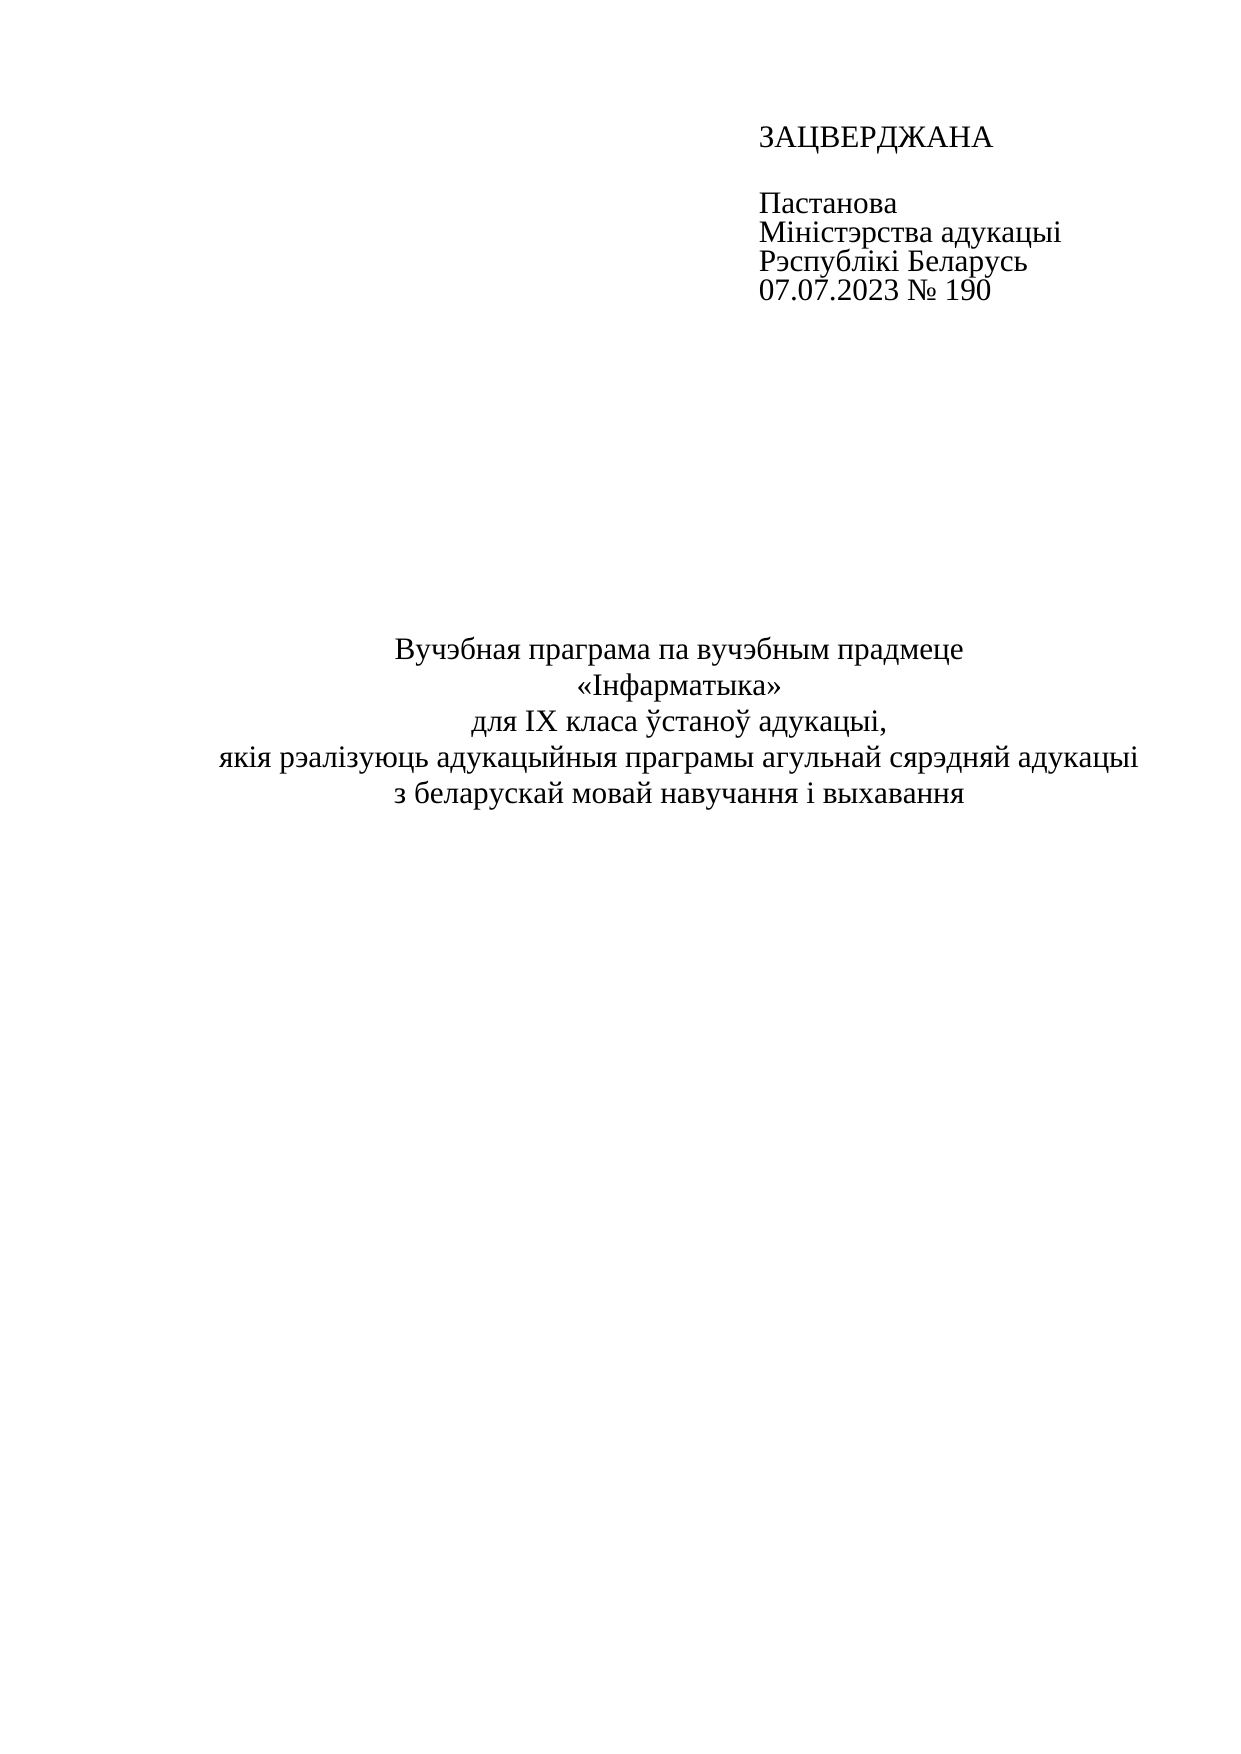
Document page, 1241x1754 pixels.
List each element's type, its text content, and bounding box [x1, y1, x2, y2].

table_header ЗАЦВЕРДЖАНА [747, 118, 1181, 190]
text Вучэбная праграма па вучэбным прадмеце [177, 630, 1181, 666]
text для IX класа ўстаноў адукацыі, [177, 702, 1181, 738]
text якія рэалізуюць адукацыйныя праграмы агульнай сярэдняй адукацыі [177, 738, 1181, 774]
table_cell Рэспублікі Беларусь [747, 248, 1181, 277]
text «Інфарматыка» [177, 666, 1181, 702]
text з беларускай мовай навучання і выхавання [177, 774, 1181, 810]
table_cell 07.07.2023 № 190 [747, 278, 1181, 307]
table_cell Пастанова Міністэрства адукацыі [747, 190, 1181, 248]
